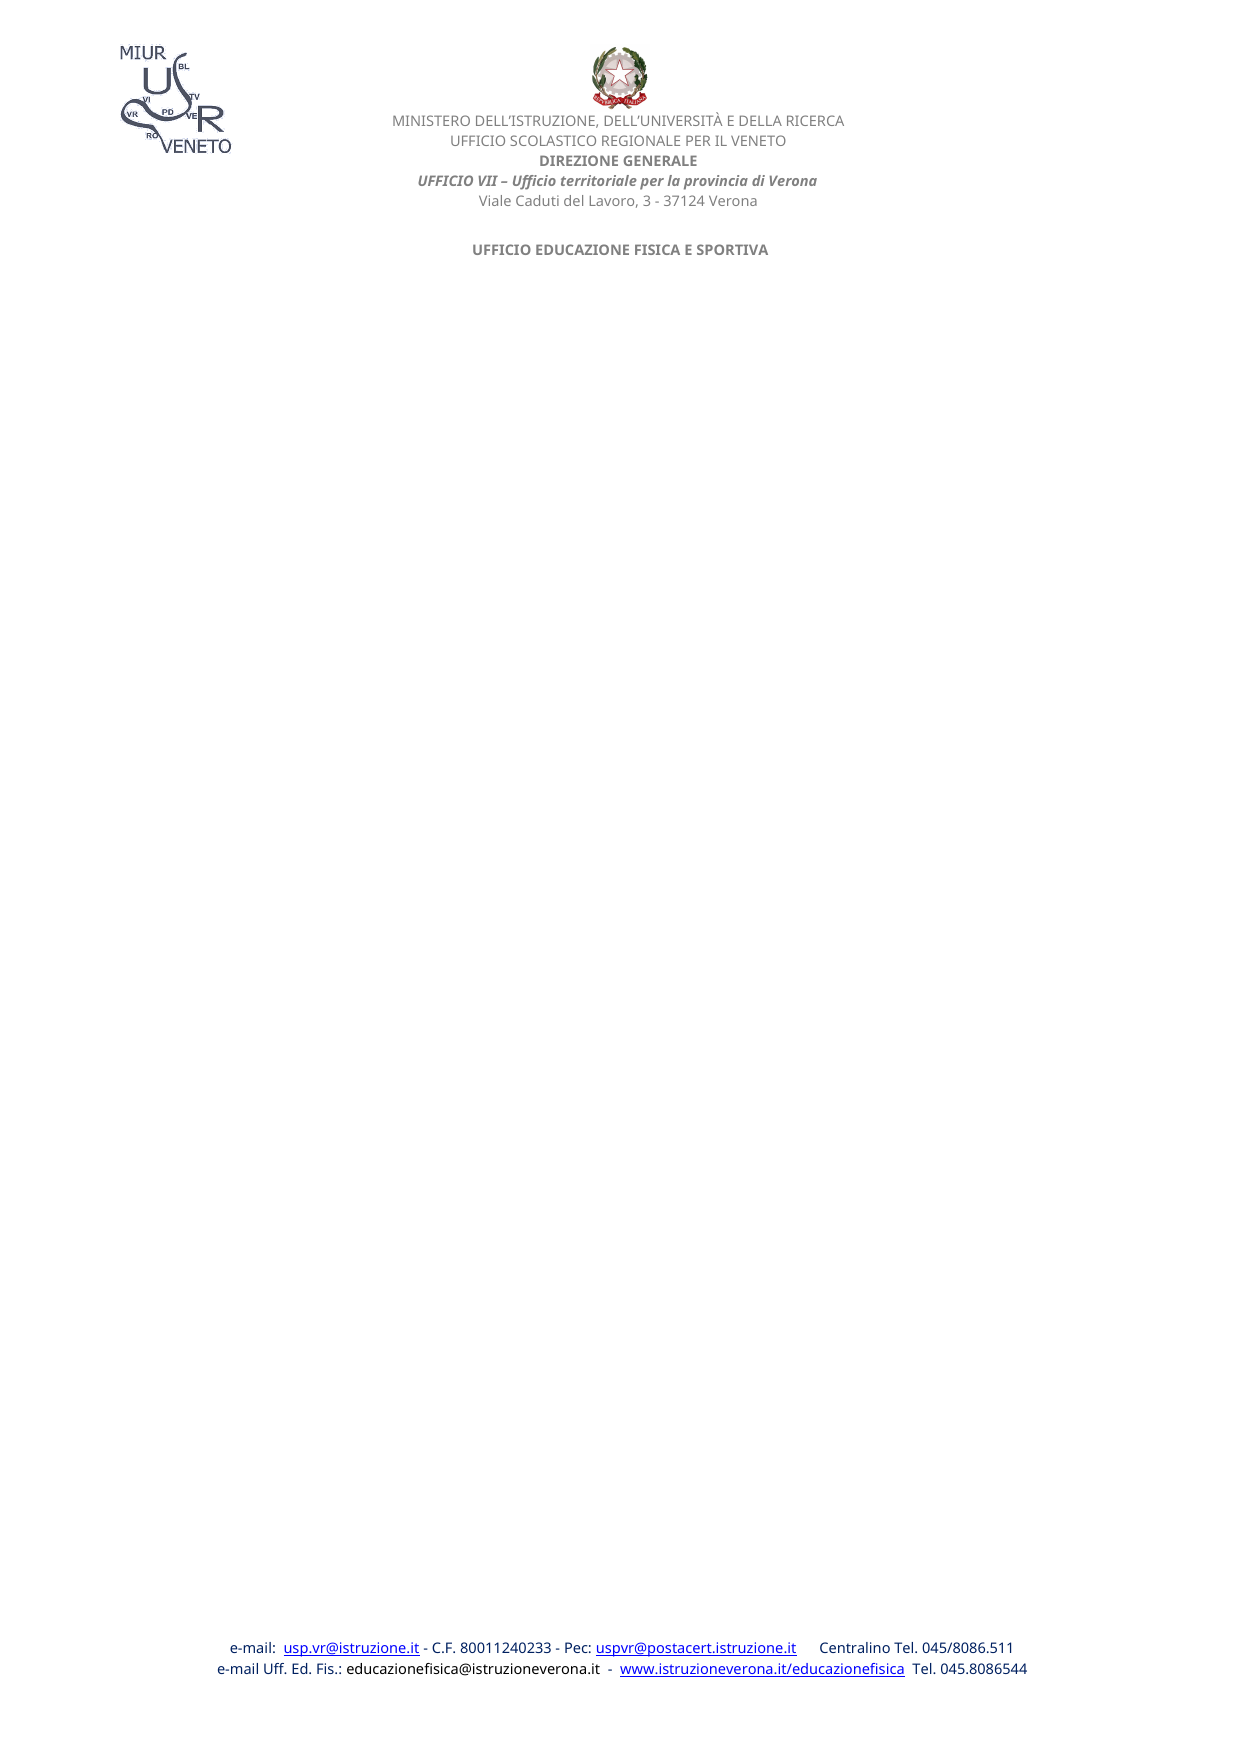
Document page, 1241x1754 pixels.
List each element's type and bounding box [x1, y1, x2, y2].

picture [590, 44, 650, 112]
